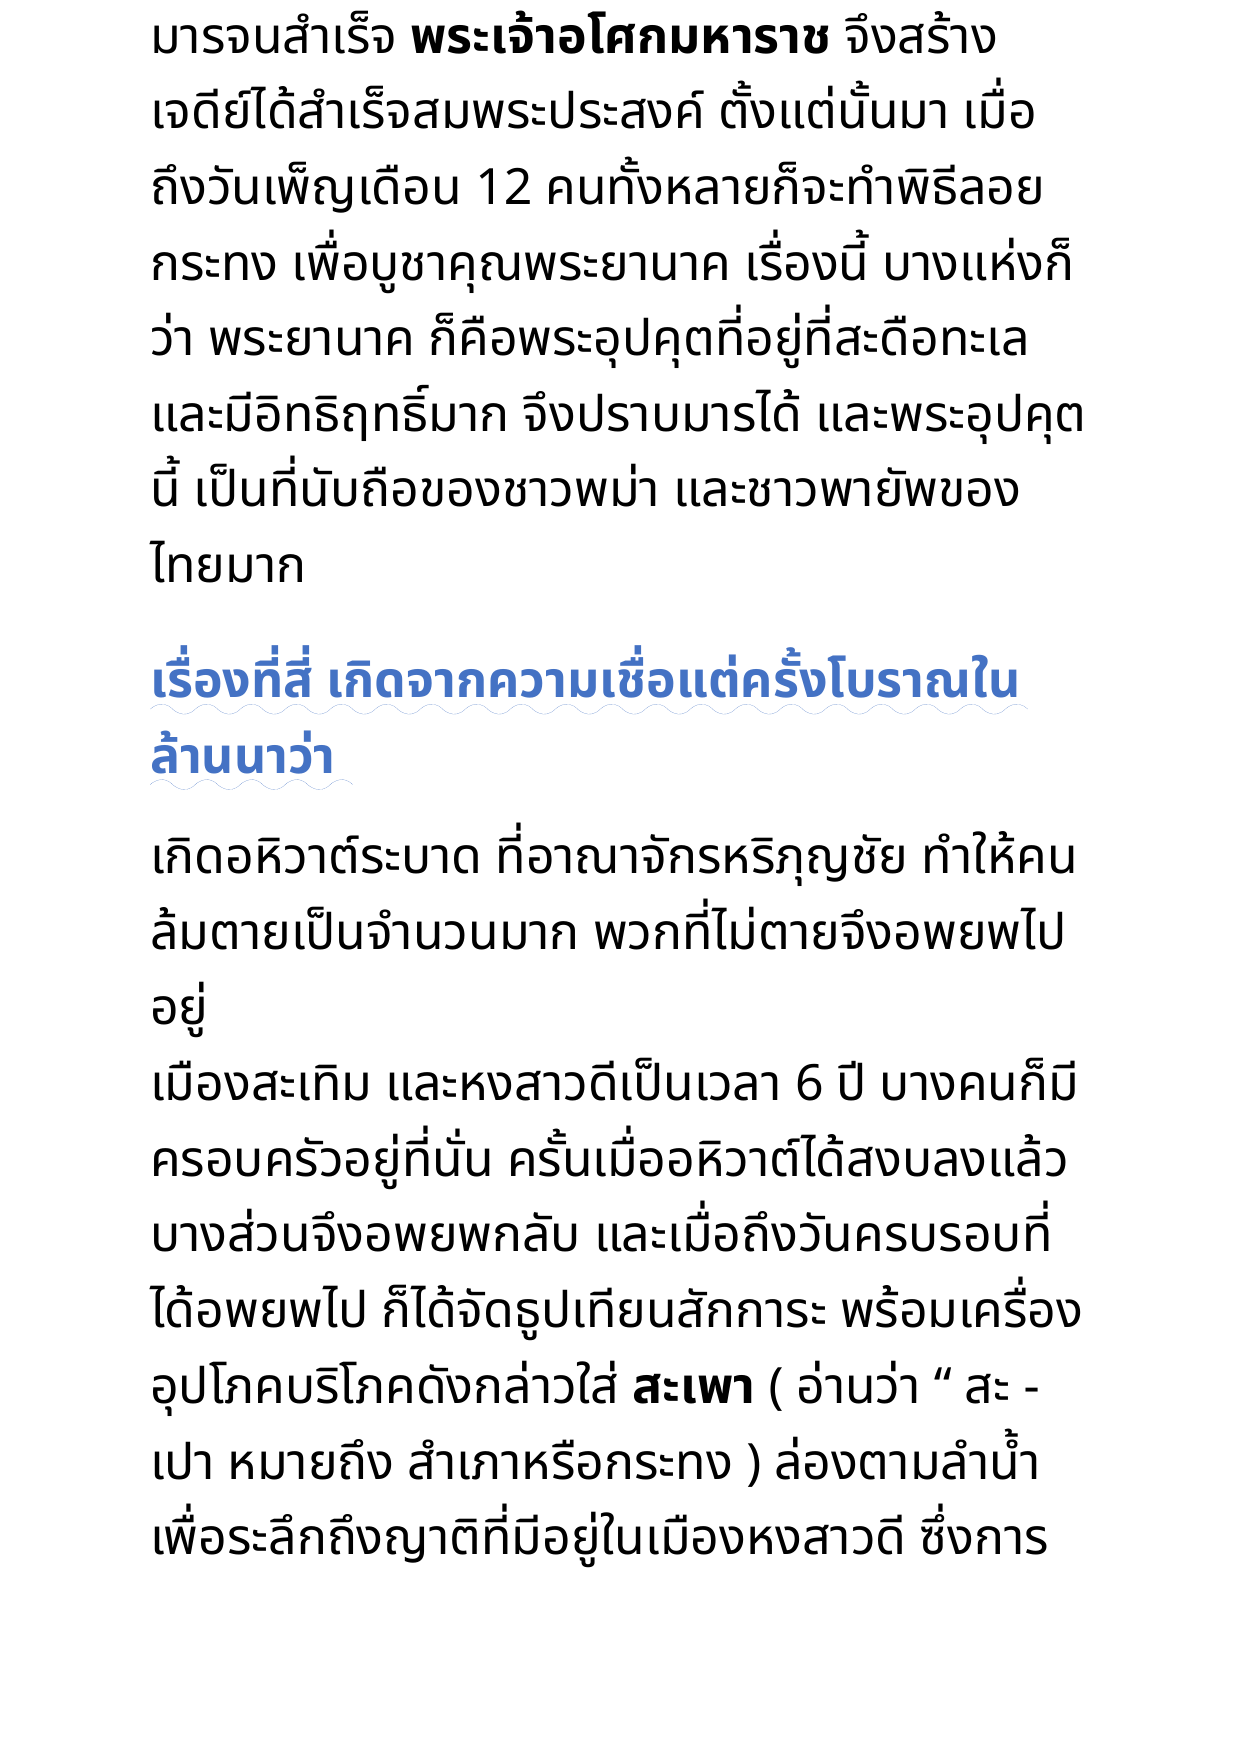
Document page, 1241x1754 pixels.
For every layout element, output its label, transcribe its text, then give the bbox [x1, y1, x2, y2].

text เรื่องที่สี่ เกิดจากความเชื่อแต่ครั้งโบราณในล้านนาว่า [150, 644, 1090, 796]
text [150, 1047, 1090, 1577]
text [150, 0, 1090, 604]
text เกิดอหิวาต์ระบาด ที่อาณาจักรหริภุญชัย ทำให้คนล้มตายเป็นจำนวนมาก พวกที่ไม่ตายจึงอพยพไปอยู่ [150, 821, 1090, 1047]
